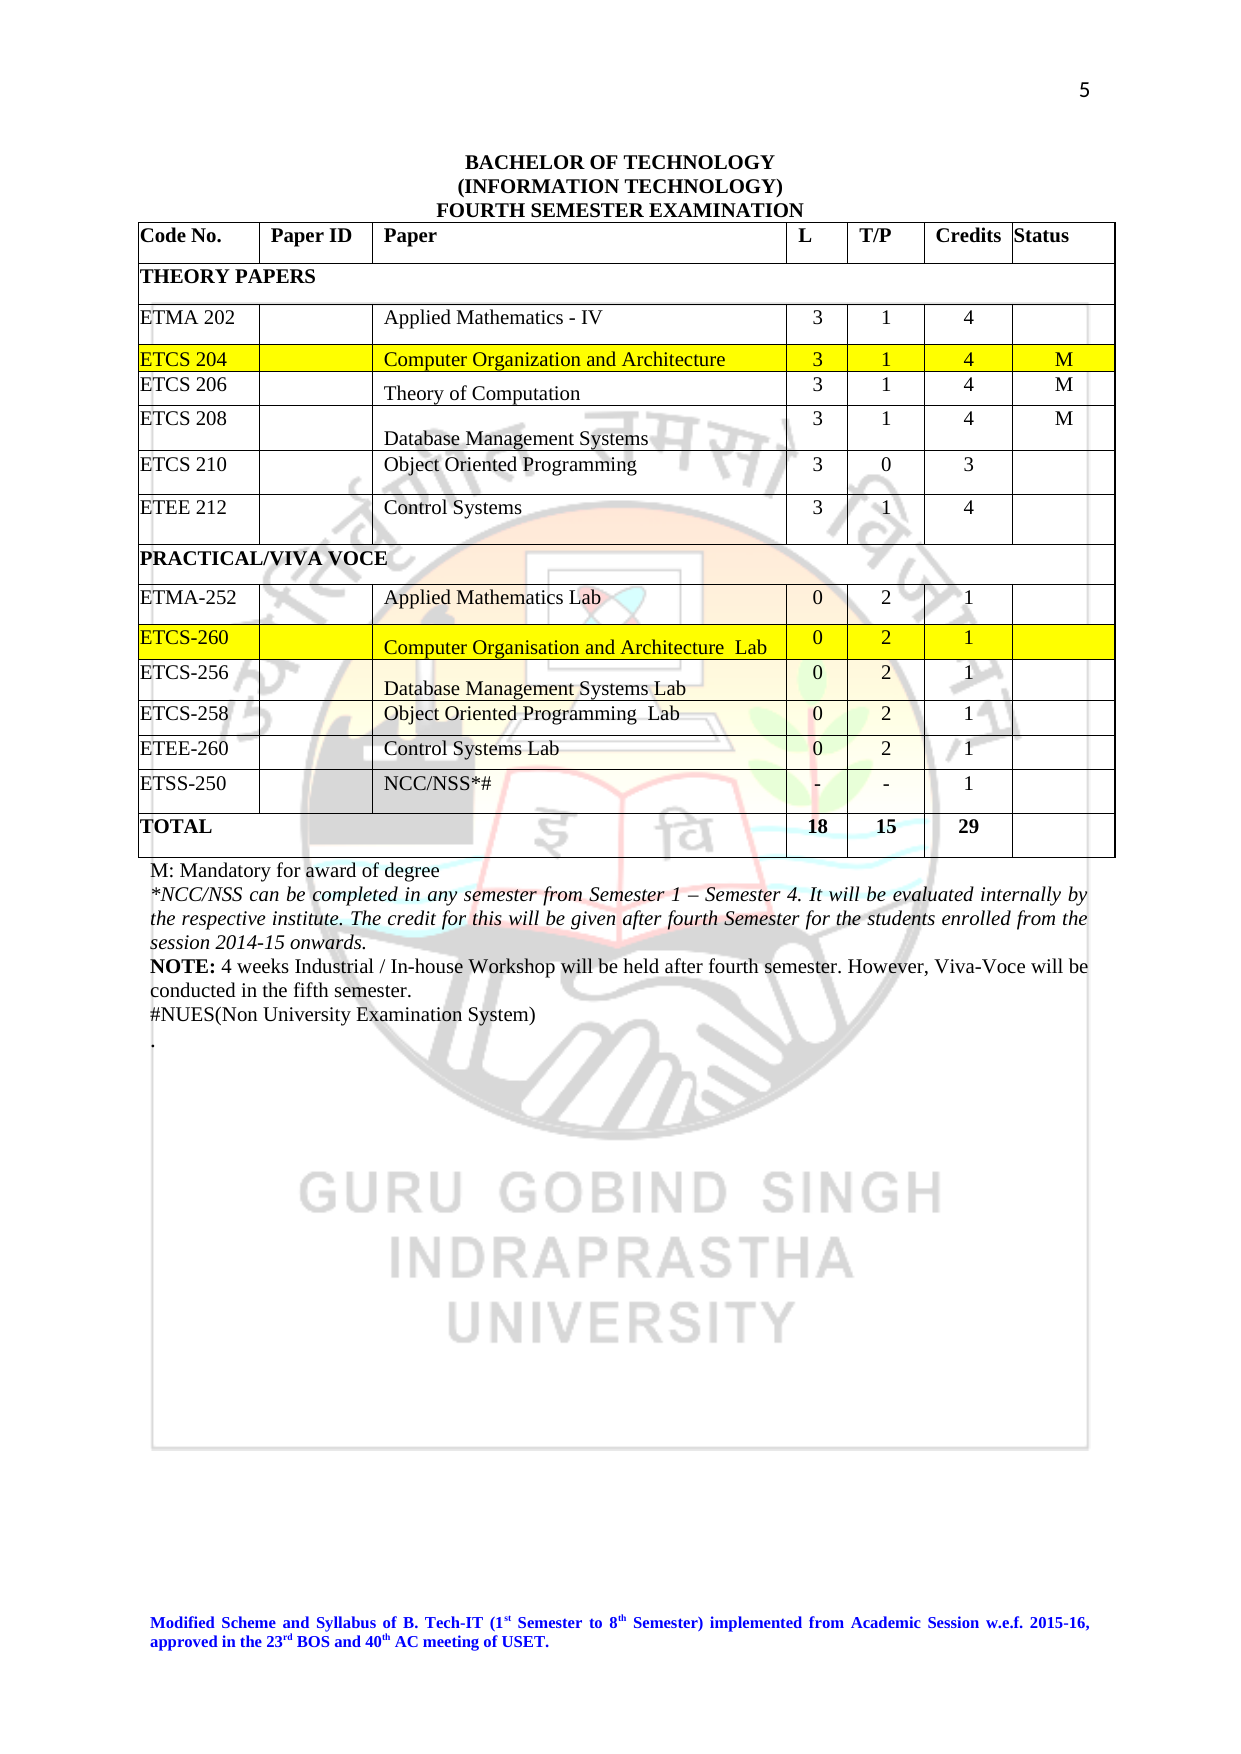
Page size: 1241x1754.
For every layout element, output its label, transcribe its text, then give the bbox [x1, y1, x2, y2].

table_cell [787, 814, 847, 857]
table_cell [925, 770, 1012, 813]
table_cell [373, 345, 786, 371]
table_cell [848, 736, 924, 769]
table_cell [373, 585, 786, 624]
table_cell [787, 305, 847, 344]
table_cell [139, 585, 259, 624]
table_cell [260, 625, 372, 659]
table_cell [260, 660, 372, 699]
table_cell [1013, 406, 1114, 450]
text *NCC/NSS can be completed in any semester from Semester 1 – Semester 4. It will be evaluated internally by the respective institute. The credit for this will be given after fourth Semester for the students enrolled from the session 2014-15 onwards. [150, 882, 1090, 954]
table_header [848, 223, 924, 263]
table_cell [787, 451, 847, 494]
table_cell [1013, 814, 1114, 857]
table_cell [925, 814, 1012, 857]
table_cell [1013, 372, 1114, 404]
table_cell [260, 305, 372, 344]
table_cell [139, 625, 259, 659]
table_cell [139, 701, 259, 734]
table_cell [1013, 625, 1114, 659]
text (INFORMATION TECHNOLOGY) [150, 174, 1090, 198]
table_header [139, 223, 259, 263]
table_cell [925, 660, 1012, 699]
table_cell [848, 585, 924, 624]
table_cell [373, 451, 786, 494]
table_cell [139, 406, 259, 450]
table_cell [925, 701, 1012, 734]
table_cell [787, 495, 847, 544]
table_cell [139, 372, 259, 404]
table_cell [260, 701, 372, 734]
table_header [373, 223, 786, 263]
text BACHELOR OF TECHNOLOGY [150, 150, 1090, 174]
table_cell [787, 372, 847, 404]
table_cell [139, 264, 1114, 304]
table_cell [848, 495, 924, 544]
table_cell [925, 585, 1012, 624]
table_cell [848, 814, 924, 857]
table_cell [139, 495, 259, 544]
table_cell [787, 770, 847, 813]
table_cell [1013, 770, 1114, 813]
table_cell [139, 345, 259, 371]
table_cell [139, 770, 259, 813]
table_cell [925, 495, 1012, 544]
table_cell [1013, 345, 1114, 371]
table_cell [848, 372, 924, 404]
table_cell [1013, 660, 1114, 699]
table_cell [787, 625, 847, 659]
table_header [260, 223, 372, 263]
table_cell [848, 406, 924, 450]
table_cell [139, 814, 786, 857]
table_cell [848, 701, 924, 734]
text M: Mandatory for award of degree [150, 858, 1090, 882]
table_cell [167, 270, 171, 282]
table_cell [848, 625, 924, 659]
text FOURTH SEMESTER EXAMINATION [150, 198, 1090, 222]
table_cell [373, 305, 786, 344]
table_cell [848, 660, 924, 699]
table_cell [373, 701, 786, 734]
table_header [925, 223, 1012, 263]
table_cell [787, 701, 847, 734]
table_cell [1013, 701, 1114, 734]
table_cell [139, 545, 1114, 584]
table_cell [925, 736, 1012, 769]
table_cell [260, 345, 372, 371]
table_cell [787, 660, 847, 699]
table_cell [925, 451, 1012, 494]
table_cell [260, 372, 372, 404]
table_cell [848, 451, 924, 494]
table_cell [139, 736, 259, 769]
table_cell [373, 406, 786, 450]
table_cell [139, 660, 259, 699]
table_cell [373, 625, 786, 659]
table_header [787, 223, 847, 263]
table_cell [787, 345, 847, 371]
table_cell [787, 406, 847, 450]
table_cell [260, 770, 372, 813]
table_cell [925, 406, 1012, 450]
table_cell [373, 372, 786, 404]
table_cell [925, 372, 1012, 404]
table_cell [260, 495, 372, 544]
text . [150, 1026, 1090, 1052]
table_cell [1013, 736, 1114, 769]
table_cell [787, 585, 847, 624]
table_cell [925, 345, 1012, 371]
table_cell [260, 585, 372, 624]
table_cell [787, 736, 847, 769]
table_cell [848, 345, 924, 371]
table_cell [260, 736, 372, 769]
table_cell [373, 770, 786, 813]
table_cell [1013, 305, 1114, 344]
text #NUES(Non University Examination System) [150, 1002, 1090, 1026]
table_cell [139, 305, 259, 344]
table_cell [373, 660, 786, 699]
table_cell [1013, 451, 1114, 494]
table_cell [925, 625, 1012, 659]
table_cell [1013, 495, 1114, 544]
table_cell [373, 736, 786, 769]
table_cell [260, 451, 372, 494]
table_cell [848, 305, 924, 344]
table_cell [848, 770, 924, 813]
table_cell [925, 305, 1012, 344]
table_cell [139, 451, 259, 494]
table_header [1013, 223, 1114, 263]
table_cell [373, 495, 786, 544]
text NOTE: 4 weeks Industrial / In-house Workshop will be held after fourth semester. However, Viva-Voce will be conducted in the fifth semester. [150, 954, 1090, 1002]
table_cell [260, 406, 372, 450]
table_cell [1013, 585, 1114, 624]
